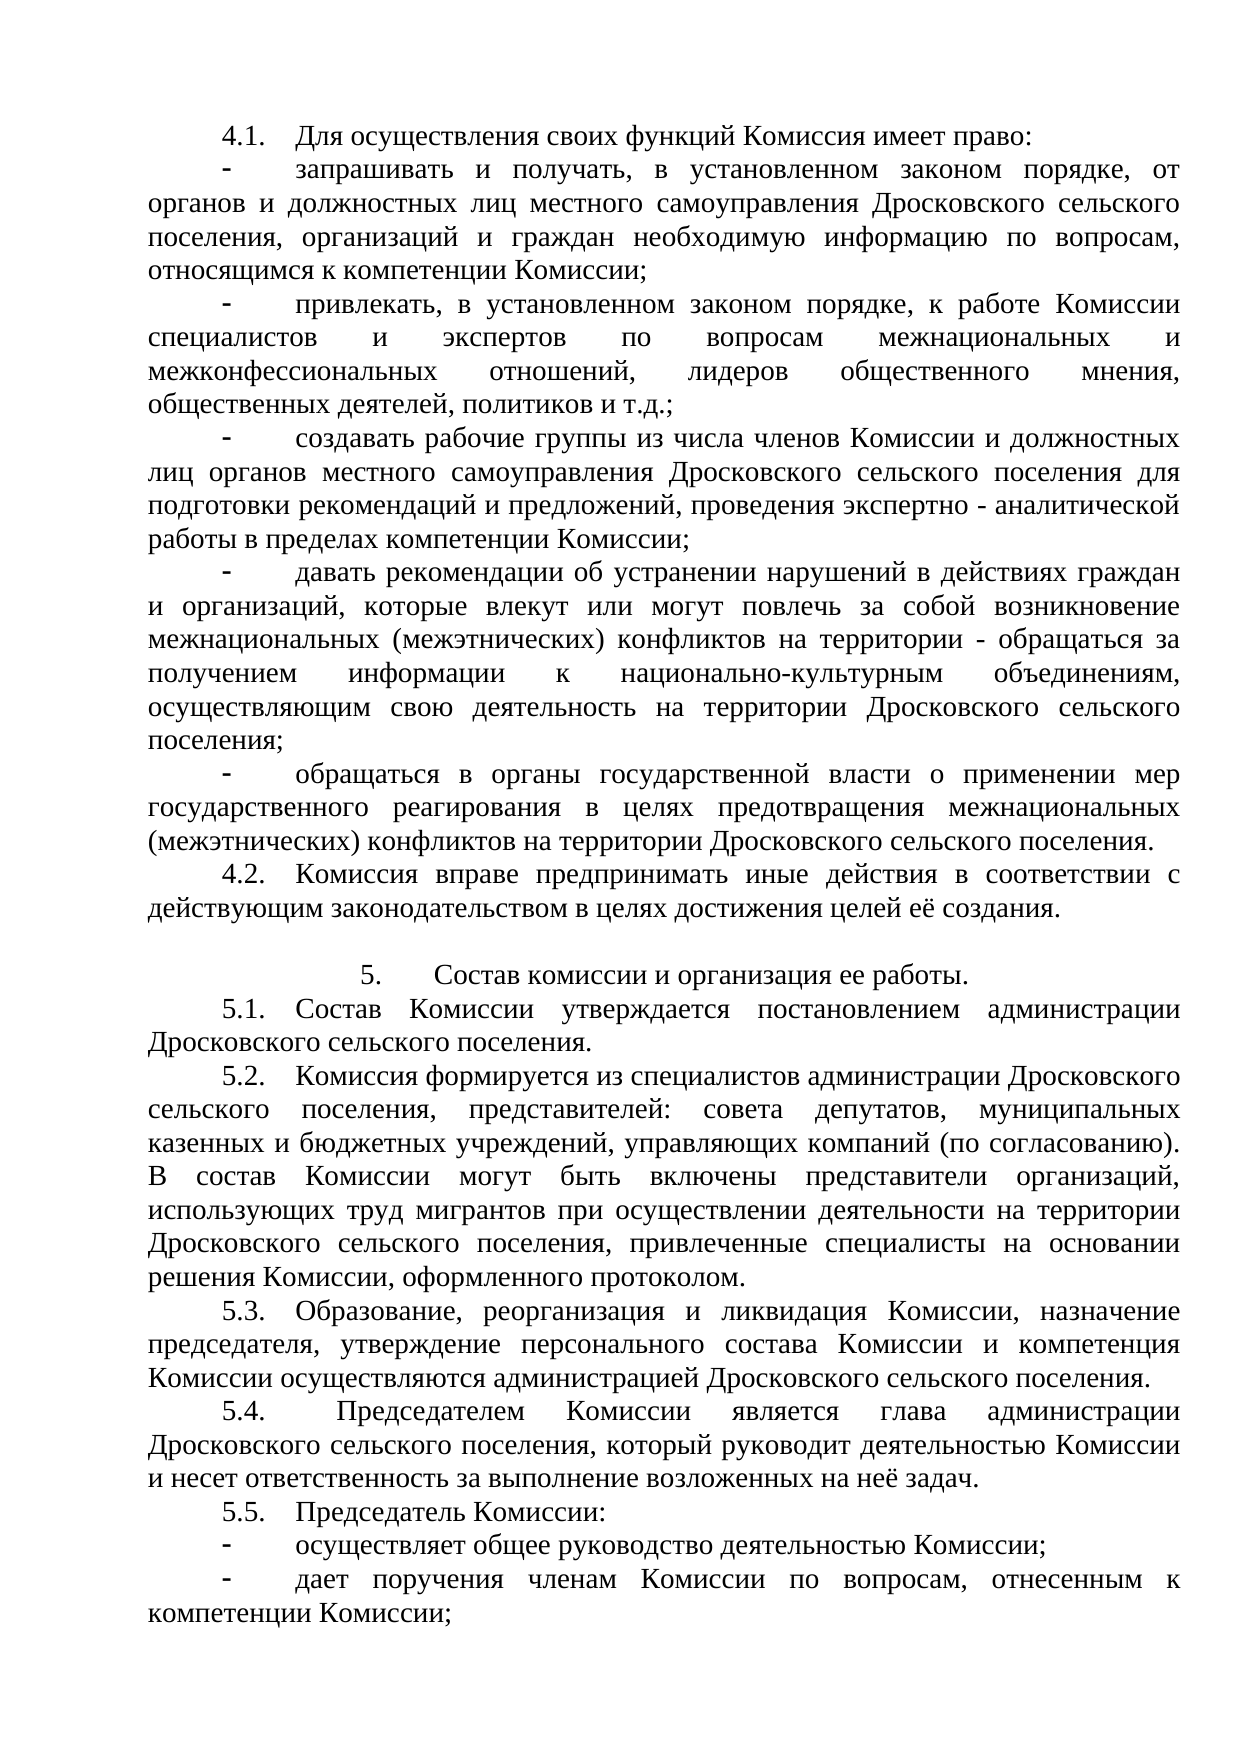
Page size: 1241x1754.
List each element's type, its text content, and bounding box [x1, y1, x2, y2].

list обращаться в органы государственной власти о применении мер государственного реагирования в целях предотвращения межнациональных (межэтнических) конфликтов на территории Дросковского сельского поселения. [148, 756, 1181, 857]
list Комиссия вправе предпринимать иные действия в соответствии с действующим законодательством в целях достижения целей её создания. [148, 857, 1181, 924]
list Председателем Комиссии является глава администрации Дросковского сельского поселения, который руководит деятельностью Комиссии и несет ответственность за выполнение возложенных на неё задач. [148, 1393, 1181, 1494]
list давать рекомендации об устранении нарушений в действиях граждан и организаций, которые влекут или могут повлечь за собой возникновение межнациональных (межэтнических) конфликтов на территории - обращаться за получением информации к национально-культурным объединениям, осуществляющим свою деятельность на территории Дросковского сельского поселения; [148, 554, 1181, 756]
list осуществляет общее руководство деятельностью Комиссии; [148, 1527, 1181, 1561]
list Комиссия формируется из специалистов администрации Дросковского сельского поселения, представителей: совета депутатов, муниципальных казенных и бюджетных учреждений, управляющих компаний (по согласованию). В состав Комиссии могут быть включены представители организаций, использующих труд мигрантов при осуществлении деятельности на территории Дросковского сельского поселения, привлеченные специалисты на основании решения Комиссии, оформленного протоколом. [148, 1058, 1181, 1293]
list привлекать, в установленном законом порядке, к работе Комиссии специалистов и экспертов по вопросам межнациональных и межконфессиональных отношений, лидеров общественного мнения, общественных деятелей, политиков и т.д.; [148, 286, 1181, 420]
list Для осуществления своих функций Комиссия имеет право: [148, 118, 1181, 152]
list Образование, реорганизация и ликвидация Комиссии, назначение председателя, утверждение персонального состава Комиссии и компетенция Комиссии осуществляются администрацией Дросковского сельского поселения. [148, 1293, 1181, 1393]
list Состав Комиссии утверждается постановлением администрации Дросковского сельского поселения. [148, 991, 1181, 1058]
list запрашивать и получать, в установленном законом порядке, от органов и должностных лиц местного самоуправления Дросковского сельского поселения, организаций и граждан необходимую информацию по вопросам, относящимся к компетенции Комиссии; [148, 152, 1181, 286]
list Председатель Комиссии: [148, 1494, 1181, 1527]
list дает поручения членам Комиссии по вопросам, отнесенным к компетенции Комиссии; [148, 1561, 1181, 1628]
list Состав комиссии и организация ее работы. [148, 957, 1181, 991]
list создавать рабочие группы из числа членов Комиссии и должностных лиц органов местного самоуправления Дросковского сельского поселения для подготовки рекомендаций и предложений, проведения экспертно - аналитической работы в пределах компетенции Комиссии; [148, 420, 1181, 554]
